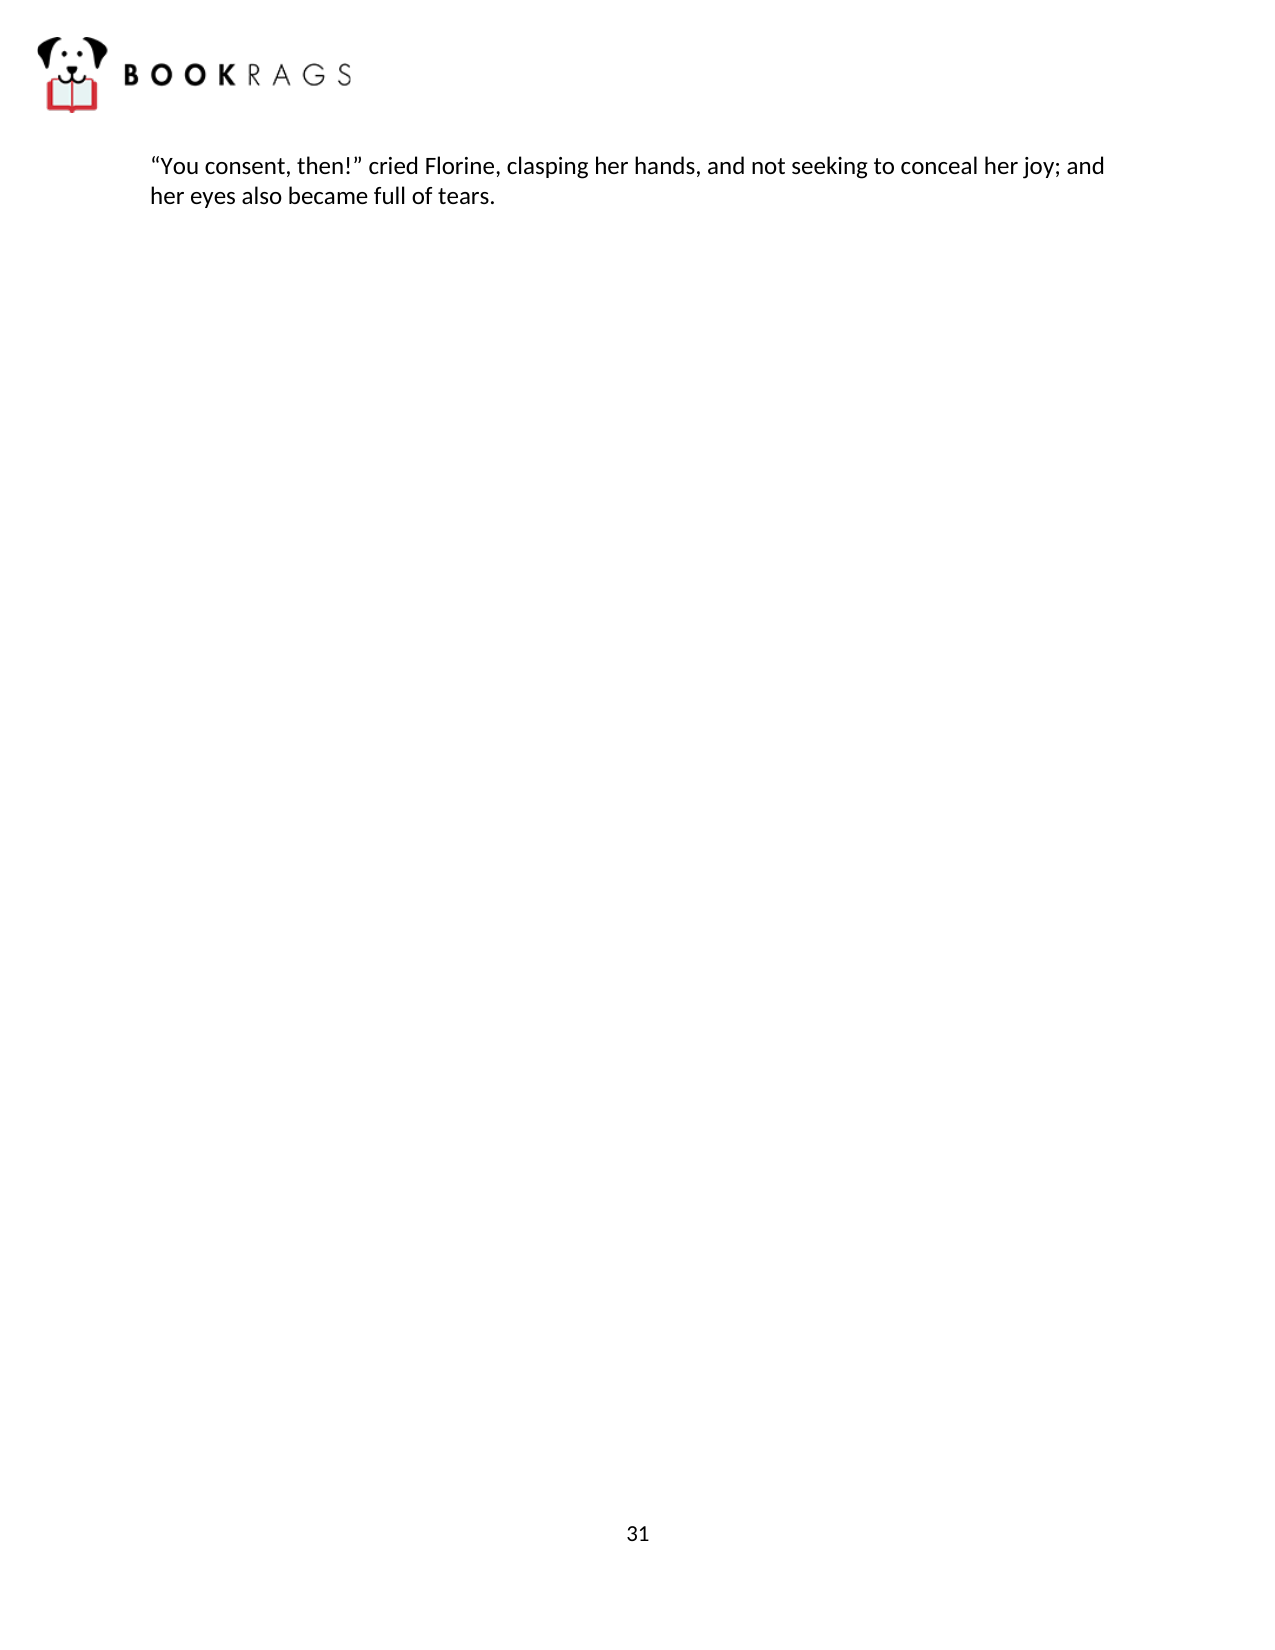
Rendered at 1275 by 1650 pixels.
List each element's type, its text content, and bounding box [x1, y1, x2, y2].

text “You consent, then!” cried Florine, clasping her hands, and not seeking to conceal her joy; and her eyes also became full of tears. [150, 150, 1125, 211]
picture [37, 37, 351, 113]
